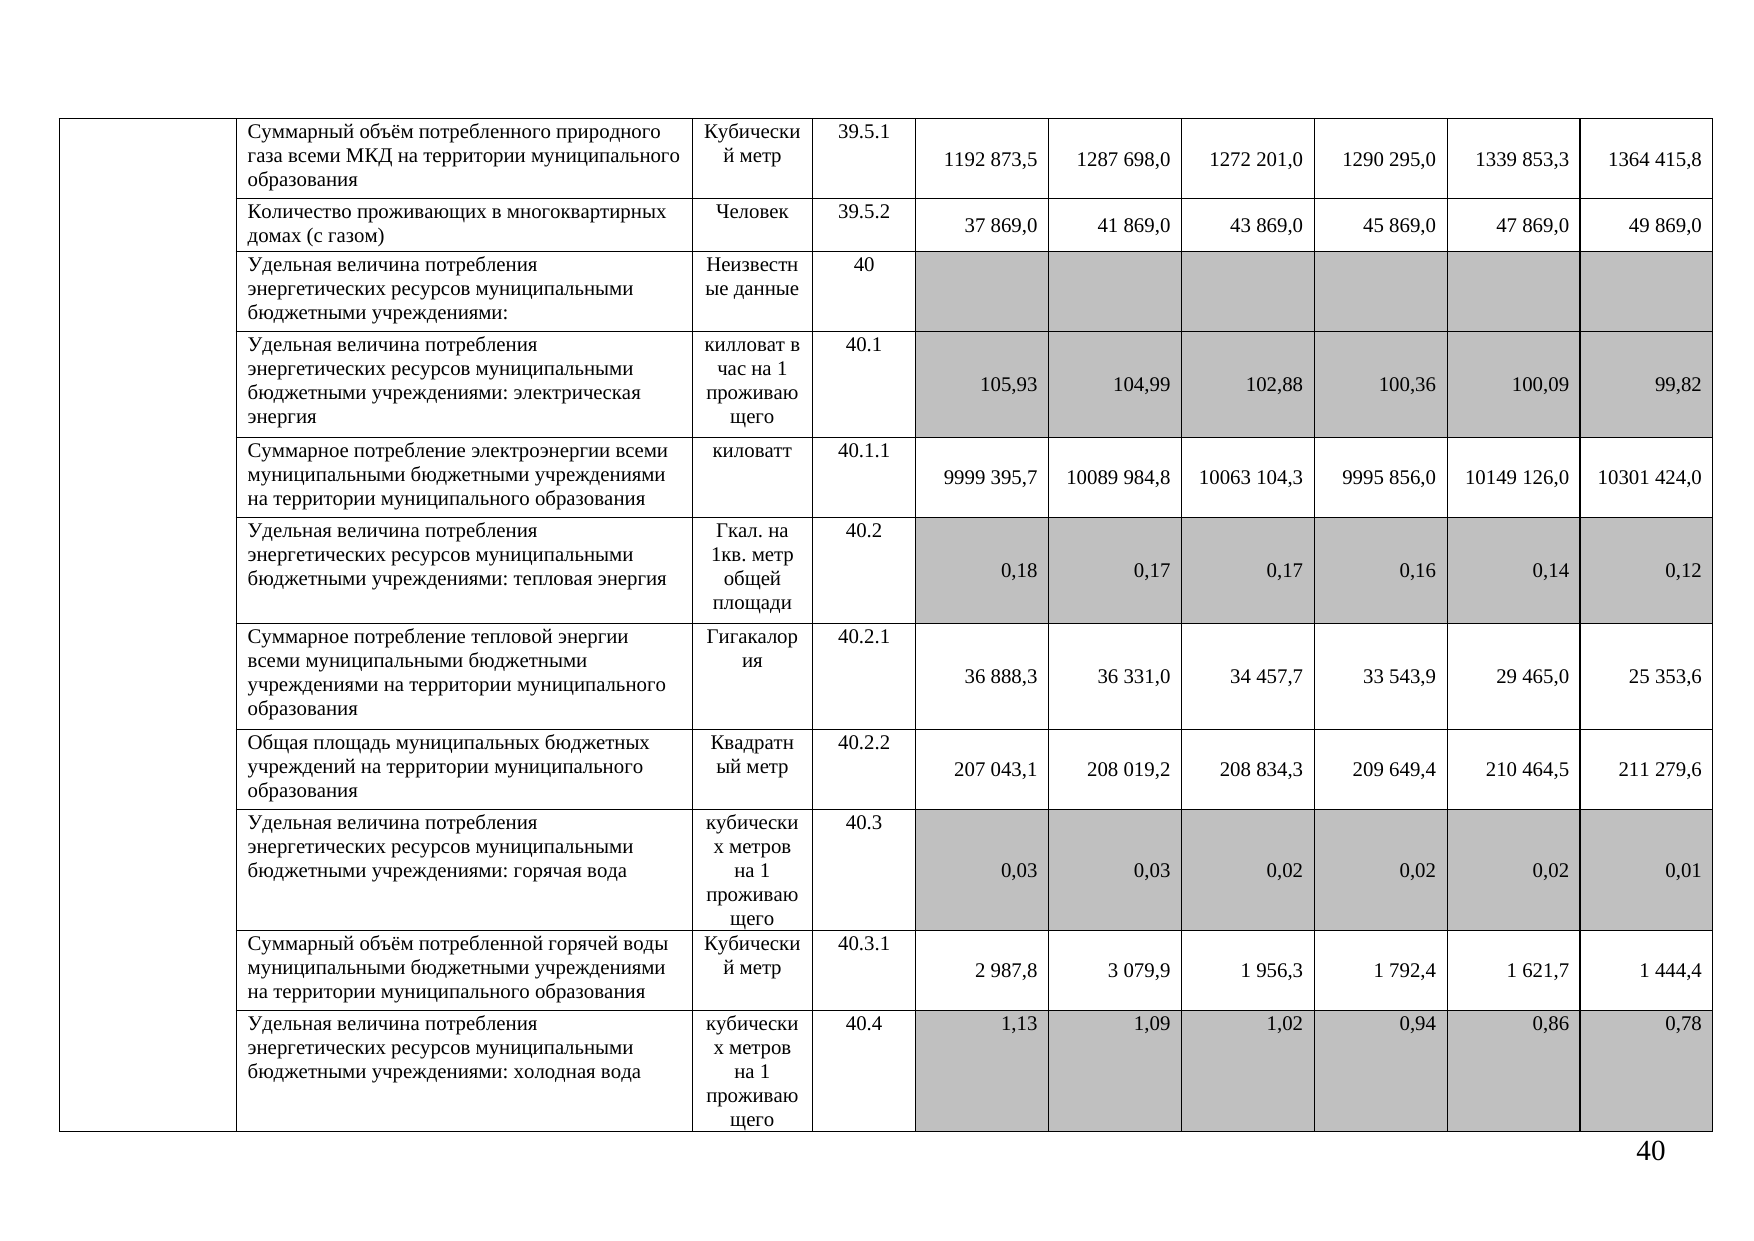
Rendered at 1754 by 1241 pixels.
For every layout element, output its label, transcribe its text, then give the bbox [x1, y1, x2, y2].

table_cell 1,09 [1049, 1011, 1181, 1131]
table_cell 208 019,2 [1049, 730, 1181, 809]
table_cell Квадратный метр [693, 730, 812, 809]
table_cell кубических метров на 1 проживающего [693, 1011, 812, 1131]
table_cell 1 956,3 [1182, 931, 1314, 1010]
table_cell 209 649,4 [1315, 730, 1447, 809]
table_cell 40.2.1 [813, 624, 915, 729]
table_cell 9999 395,7 [916, 438, 1048, 517]
table_cell 1339 853,3 [1448, 119, 1579, 198]
table_cell 0,02 [1182, 810, 1314, 930]
table_cell 40.3.1 [813, 931, 915, 1010]
table_cell Человек [693, 199, 812, 251]
table_cell Кубический метр [693, 119, 812, 198]
table_cell Общая площадь муниципальных бюджетных учреждений на территории муниципального образования [237, 730, 692, 809]
table_cell 33 543,9 [1315, 624, 1447, 729]
table_cell 40.3 [813, 810, 915, 930]
table_cell 47 869,0 [1448, 199, 1579, 251]
table_cell [1315, 252, 1447, 331]
table_cell 40.1.1 [813, 438, 915, 517]
table_cell 1364 415,8 [1581, 119, 1712, 198]
table_cell 41 869,0 [1049, 199, 1181, 251]
table_cell 1 792,4 [1315, 931, 1447, 1010]
table_cell [1049, 252, 1181, 331]
table_cell 0,94 [1315, 1011, 1447, 1131]
table_cell 36 888,3 [916, 624, 1048, 729]
table_cell 100,09 [1448, 332, 1579, 437]
table_cell Удельная величина потребления энергетических ресурсов муниципальными бюджетными учреждениями: электрическая энергия [237, 332, 692, 437]
table_cell 9995 856,0 [1315, 438, 1447, 517]
table_cell Кубический метр [693, 931, 812, 1010]
table_cell 1287 698,0 [1049, 119, 1181, 198]
table_cell 40.2.2 [813, 730, 915, 809]
table_cell 34 457,7 [1182, 624, 1314, 729]
table_cell [1448, 252, 1579, 331]
table_cell киловатт [693, 438, 812, 517]
table_cell 104,99 [1049, 332, 1181, 437]
table_cell 0,17 [1182, 518, 1314, 623]
table_cell 37 869,0 [916, 199, 1048, 251]
table_cell 1272 201,0 [1182, 119, 1314, 198]
table_cell Гкал. на 1кв. метр общей площади [693, 518, 812, 623]
table_cell 39.5.2 [813, 199, 915, 251]
table_cell 1192 873,5 [916, 119, 1048, 198]
table_cell [1581, 252, 1712, 331]
table_cell 39.5.1 [813, 119, 915, 198]
table_cell 0,16 [1315, 518, 1447, 623]
table_cell Гигакалория [693, 624, 812, 729]
table_cell 40.1 [813, 332, 915, 437]
table_cell Неизвестные данные [693, 252, 812, 331]
table_cell 100,36 [1315, 332, 1447, 437]
table_cell 3 079,9 [1049, 931, 1181, 1010]
table_cell 49 869,0 [1581, 199, 1712, 251]
table_cell 43 869,0 [1182, 199, 1314, 251]
table_cell 10301 424,0 [1581, 438, 1712, 517]
table_cell 99,82 [1581, 332, 1712, 437]
table_cell 1 621,7 [1448, 931, 1579, 1010]
table_cell 0,03 [916, 810, 1048, 930]
table_cell Количество проживающих в многоквартирных домах (с газом) [237, 199, 692, 251]
table_cell 2 987,8 [916, 931, 1048, 1010]
table_cell 1 444,4 [1581, 931, 1712, 1010]
table_cell 1,02 [1182, 1011, 1314, 1131]
table_cell 0,02 [1315, 810, 1447, 930]
table_cell 0,14 [1448, 518, 1579, 623]
table_cell 1,13 [916, 1011, 1048, 1131]
table_cell 1290 295,0 [1315, 119, 1447, 198]
table_cell 207 043,1 [916, 730, 1048, 809]
table_cell 208 834,3 [1182, 730, 1314, 809]
table_cell 10149 126,0 [1448, 438, 1579, 517]
table_cell [1182, 252, 1314, 331]
table_cell 210 464,5 [1448, 730, 1579, 809]
table_cell [916, 252, 1048, 331]
table_cell 0,01 [1581, 810, 1712, 930]
table_cell Удельная величина потребления энергетических ресурсов муниципальными бюджетными учреждениями: тепловая энергия [237, 518, 692, 623]
table_cell 0,86 [1448, 1011, 1579, 1131]
table_cell 105,93 [916, 332, 1048, 437]
table_cell 36 331,0 [1049, 624, 1181, 729]
table_cell 0,12 [1581, 518, 1712, 623]
table_cell 40.4 [813, 1011, 915, 1131]
table_cell 211 279,6 [1581, 730, 1712, 809]
table_cell 0,18 [916, 518, 1048, 623]
table_cell Суммарный объём потребленного природного газа всеми МКД на территории муниципального образования [237, 119, 692, 198]
table_cell Суммарное потребление электроэнергии всеми муниципальными бюджетными учреждениями на территории муниципального образования [237, 438, 692, 517]
table_cell 10089 984,8 [1049, 438, 1181, 517]
table_cell 102,88 [1182, 332, 1314, 437]
table_cell Удельная величина потребления энергетических ресурсов муниципальными бюджетными учреждениями: [237, 252, 692, 331]
table_cell Удельная величина потребления энергетических ресурсов муниципальными бюджетными учреждениями: горячая вода [237, 810, 692, 930]
table_cell 0,03 [1049, 810, 1181, 930]
table_cell 10063 104,3 [1182, 438, 1314, 517]
table_cell 40 [813, 252, 915, 331]
table_cell 40.2 [813, 518, 915, 623]
table_cell 0,02 [1448, 810, 1579, 930]
table_cell 45 869,0 [1315, 199, 1447, 251]
table_cell Суммарное потребление тепловой энергии всеми муниципальными бюджетными учреждениями на территории муниципального образования [237, 624, 692, 729]
table_cell 25 353,6 [1581, 624, 1712, 729]
table_cell 29 465,0 [1448, 624, 1579, 729]
table_cell 0,17 [1049, 518, 1181, 623]
table_cell Суммарный объём потребленной горячей воды муниципальными бюджетными учреждениями на территории муниципального образования [237, 931, 692, 1010]
table_cell 0,78 [1581, 1011, 1712, 1131]
table_cell Удельная величина потребления энергетических ресурсов муниципальными бюджетными учреждениями: холодная вода [237, 1011, 692, 1131]
table_cell килловат в час на 1 проживающего [693, 332, 812, 437]
table_cell кубических метров на 1 проживающего [693, 810, 812, 930]
